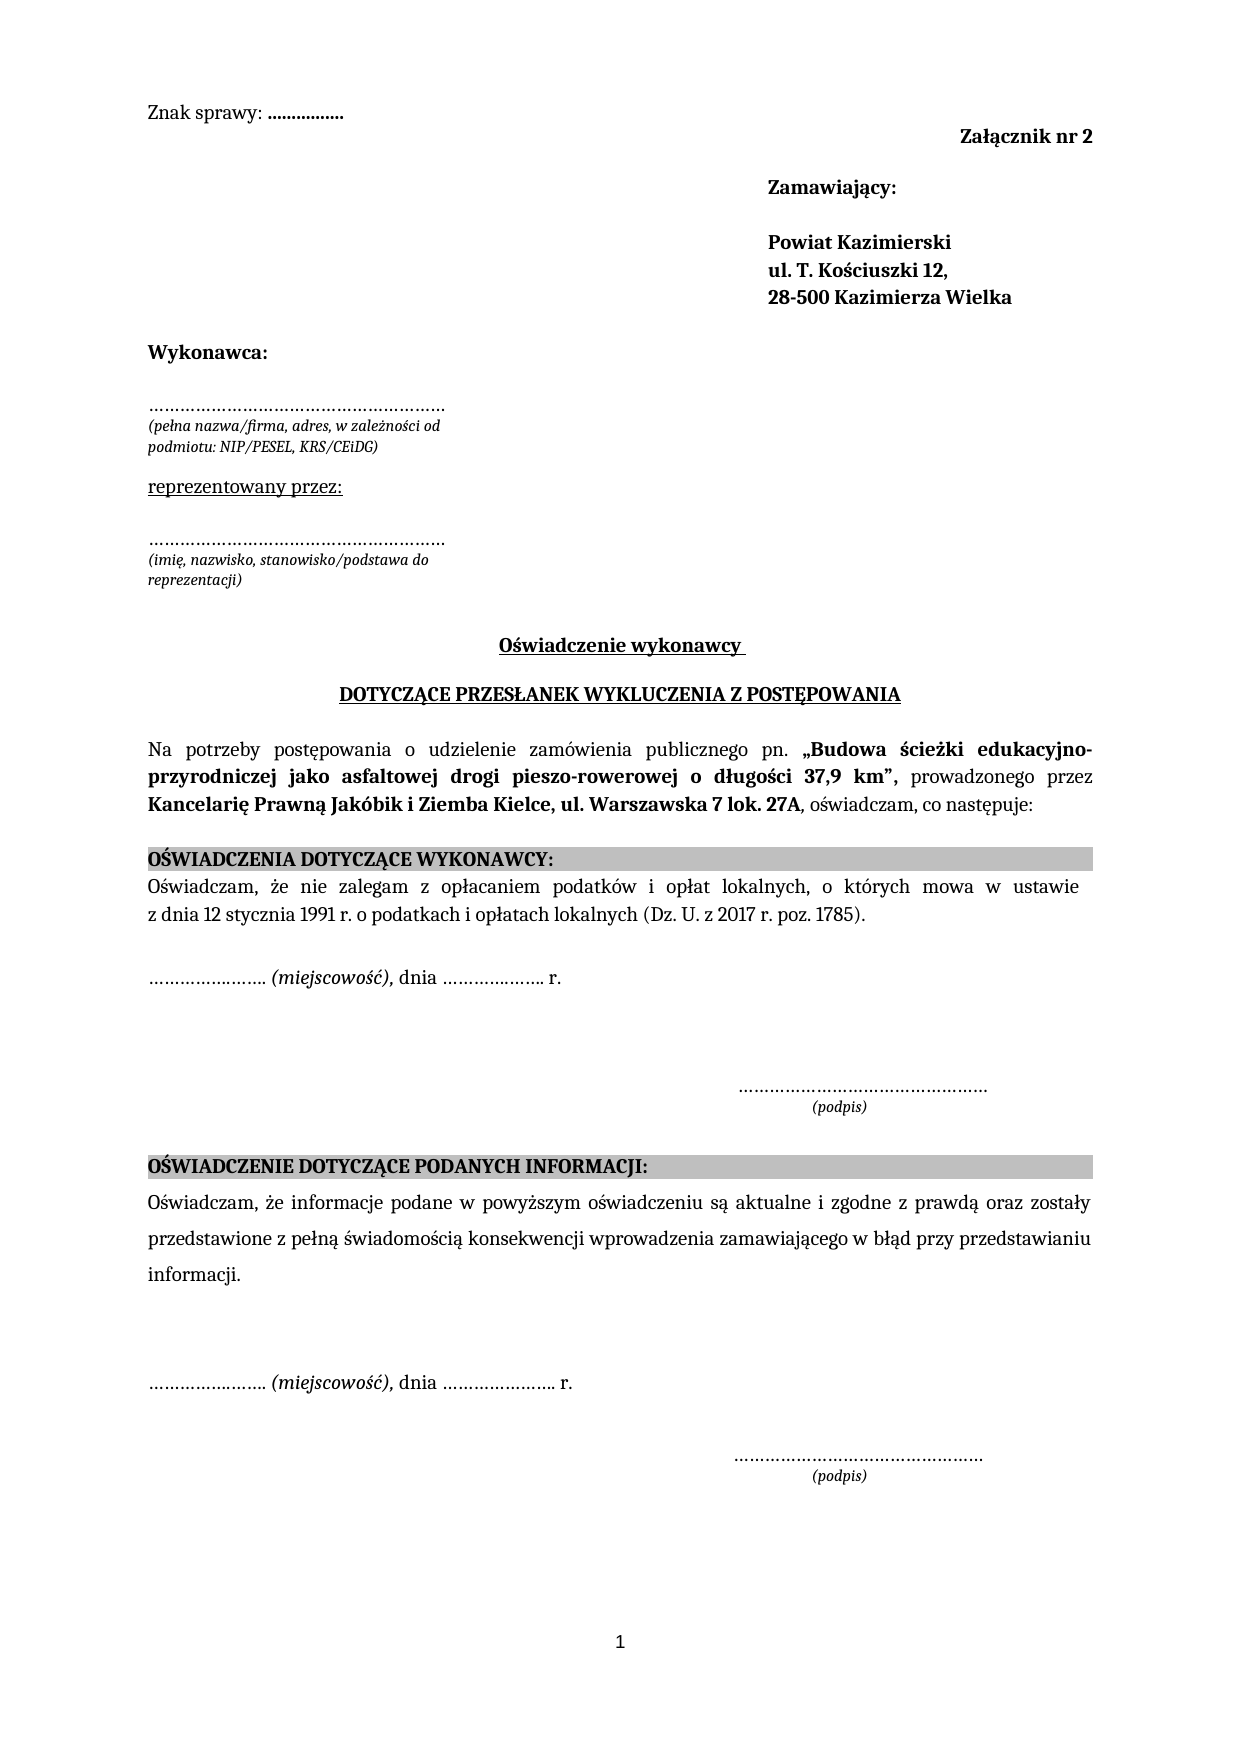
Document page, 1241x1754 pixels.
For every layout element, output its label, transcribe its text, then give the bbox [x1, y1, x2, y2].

text ………………………………………… [148, 1074, 1093, 1098]
text ………………………………………………… [148, 526, 472, 550]
text Oświadczam, że nie zalegam z opłacaniem podatków i opłat lokalnych, o których mowa w ustawie z dnia 12 stycznia 1991 r. o podatkach i opłatach lokalnych (Dz. U. z 2017 r. poz. 1785). [148, 875, 1093, 926]
text Zamawiający: [694, 176, 1093, 200]
text …………….……. (miejscowość), dnia …………………. r. [148, 1371, 1093, 1395]
text reprezentowany przez: [148, 474, 1093, 498]
text Oświadczam, że informacje podane w powyższym oświadczeniu są aktualne i zgodne z prawdą oraz zostały przedstawione z pełną świadomością konsekwencji wprowadzenia zamawiającego w błąd przy przedstawianiu informacji. [148, 1191, 1093, 1287]
text (podpis) [738, 1098, 1093, 1117]
text ul. T. Kościuszki 12, [768, 258, 1093, 282]
text Na potrzeby postępowania o udzielenie zamówienia publicznego pn. „Budowa ścieżki edukacyjno-przyrodniczej jako asfaltowej drogi pieszo-rowerowej o długości 37,9 km”, prowadzonego przez Kancelarię Prawną Jakóbik i Ziemba Kielce, ul. Warszawska 7 lok. 27A, oświadczam, co następuje: [148, 737, 1093, 816]
text Powiat Kazimierski [768, 231, 1093, 255]
text …………….……. (miejscowość), dnia ………….……. r. [148, 966, 1093, 990]
text ………………………………………………… [148, 393, 472, 417]
text OŚWIADCZENIA DOTYCZĄCE WYKONAWCY: [148, 847, 1093, 871]
text Załącznik nr 2 [694, 124, 1093, 148]
text OŚWIADCZENIE DOTYCZĄCE PODANYCH INFORMACJI: [148, 1155, 1093, 1179]
text (podpis) [738, 1467, 1093, 1486]
text ………………………………………… [148, 1443, 1093, 1467]
text 28-500 Kazimierza Wielka [768, 286, 1093, 310]
text DOTYCZĄCE PRZESŁANEK WYKLUCZENIA Z POSTĘPOWANIA [148, 682, 1093, 706]
text (pełna nazwa/firma, adres, w zależności od podmiotu: NIP/PESEL, KRS/CEiDG) [148, 417, 472, 456]
text Wykonawca: [148, 341, 1093, 365]
text Oświadczenie wykonawcy [148, 634, 1093, 658]
text (imię, nazwisko, stanowisko/podstawa do reprezentacji) [148, 550, 472, 590]
